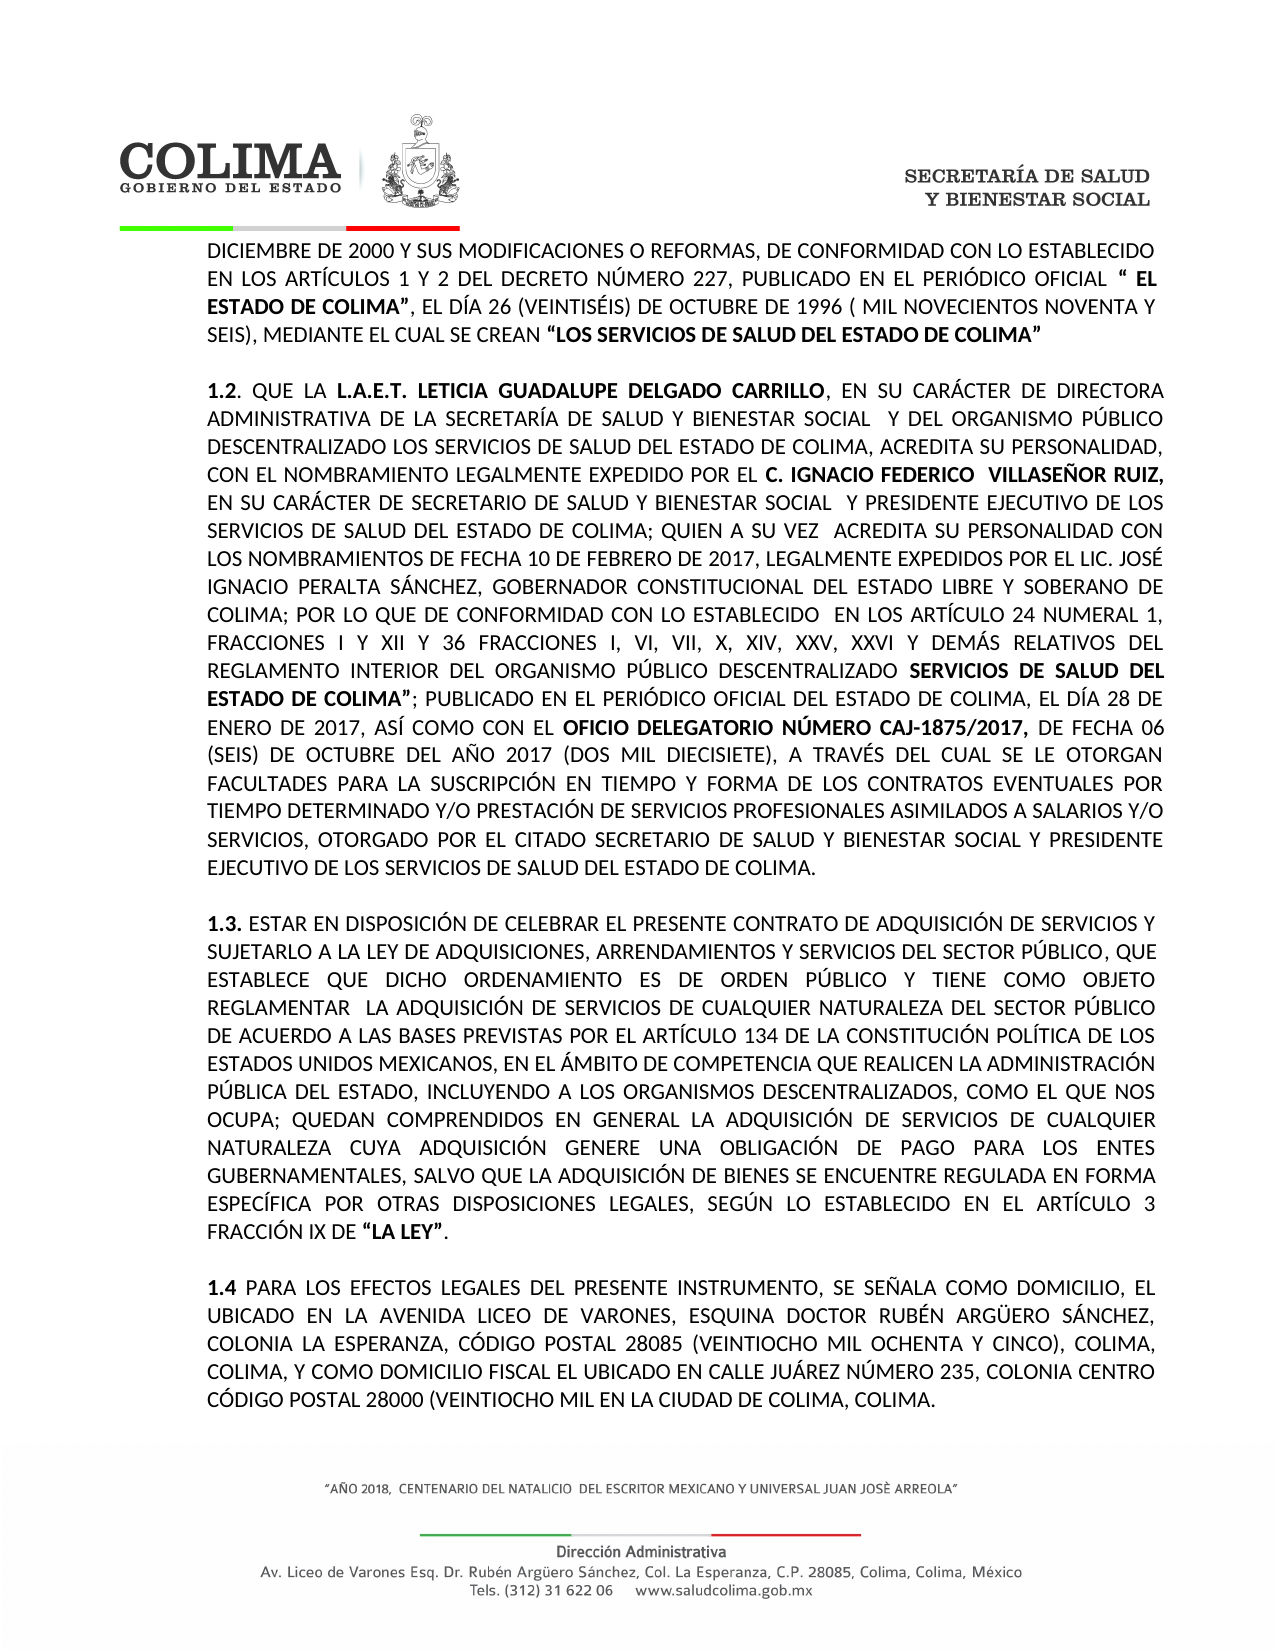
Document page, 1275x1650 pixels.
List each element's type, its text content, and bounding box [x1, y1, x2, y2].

text 1.2. QUE LA L.A.E.T. LETICIA GUADALUPE DELGADO CARRILLO, EN SU CARÁCTER DE DIRECTORA ADMINISTRATIVA DE LA SECRETARÍA DE SALUD Y BIENESTAR SOCIAL Y DEL ORGANISMO PÚBLICO DESCENTRALIZADO LOS SERVICIOS DE SALUD DEL ESTADO DE COLIMA, ACREDITA SU PERSONALIDAD, CON EL NOMBRAMIENTO LEGALMENTE EXPEDIDO POR EL C. IGNACIO FEDERICO VILLASEÑOR RUIZ, EN SU CARÁCTER DE SECRETARIO DE SALUD Y BIENESTAR SOCIAL Y PRESIDENTE EJECUTIVO DE LOS SERVICIOS DE SALUD DEL ESTADO DE COLIMA; QUIEN A SU VEZ ACREDITA SU PERSONALIDAD CON LOS NOMBRAMIENTOS DE FECHA 10 DE FEBRERO DE 2017, LEGALMENTE EXPEDIDOS POR EL LIC. JOSÉ IGNACIO PERALTA SÁNCHEZ, GOBERNADOR CONSTITUCIONAL DEL ESTADO LIBRE Y SOBERANO DE COLIMA; POR LO QUE DE CONFORMIDAD CON LO ESTABLECIDO EN LOS ARTÍCULO 24 NUMERAL 1, FRACCIONES I Y XII Y 36 FRACCIONES I, VI, VII, X, XIV, XXV, XXVI Y DEMÁS RELATIVOS DEL REGLAMENTO INTERIOR DEL ORGANISMO PÚBLICO DESCENTRALIZADO SERVICIOS DE SALUD DEL ESTADO DE COLIMA”; PUBLICADO EN EL PERIÓDICO OFICIAL DEL ESTADO DE COLIMA, EL DÍA 28 DE ENERO DE 2017, ASÍ COMO CON EL OFICIO DELEGATORIO NÚMERO CAJ-1875/2017, DE FECHA 06 (SEIS) DE OCTUBRE DEL AÑO 2017 (DOS MIL DIECISIETE), A TRAVÉS DEL CUAL SE LE OTORGAN FACULTADES PARA LA SUSCRIPCIÓN EN TIEMPO Y FORMA DE LOS CONTRATOS EVENTUALES POR TIEMPO DETERMINADO Y/O PRESTACIÓN DE SERVICIOS PROFESIONALES ASIMILADOS A SALARIOS Y/O SERVICIOS, OTORGADO POR EL CITADO SECRETARIO DE SALUD Y BIENESTAR SOCIAL Y PRESIDENTE EJECUTIVO DE LOS SERVICIOS DE SALUD DEL ESTADO DE COLIMA. [207, 376, 1165, 881]
picture [3, 29, 1267, 255]
text 1.4 PARA LOS EFECTOS LEGALES DEL PRESENTE INSTRUMENTO, SE SEÑALA COMO DOMICILIO, EL UBICADO EN LA AVENIDA LICEO DE VARONES, ESQUINA DOCTOR RUBÉN ARGÜERO SÁNCHEZ, COLONIA LA ESPERANZA, CÓDIGO POSTAL 28085 (VEINTIOCHO MIL OCHENTA Y CINCO), COLIMA, COLIMA, Y COMO DOMICILIO FISCAL EL UBICADO EN CALLE JUÁREZ NÚMERO 235, COLONIA CENTRO CÓDIGO POSTAL 28000 (VEINTIOCHO MIL EN LA CIUDAD DE COLIMA, COLIMA. [207, 1273, 1157, 1413]
text 1.3. ESTAR EN DISPOSICIÓN DE CELEBRAR EL PRESENTE CONTRATO DE ADQUISICIÓN DE SERVICIOS Y SUJETARLO A LA LEY DE ADQUISICIONES, ARRENDAMIENTOS Y SERVICIOS DEL SECTOR PÚBLICO, QUE ESTABLECE QUE DICHO ORDENAMIENTO ES DE ORDEN PÚBLICO Y TIENE COMO OBJETO REGLAMENTAR LA ADQUISICIÓN DE SERVICIOS DE CUALQUIER NATURALEZA DEL SECTOR PÚBLICO DE ACUERDO A LAS BASES PREVISTAS POR EL ARTÍCULO 134 DE LA CONSTITUCIÓN POLÍTICA DE LOS ESTADOS UNIDOS MEXICANOS, EN EL ÁMBITO DE COMPETENCIA QUE REALICEN LA ADMINISTRACIÓN PÚBLICA DEL ESTADO, INCLUYENDO A LOS ORGANISMOS DESCENTRALIZADOS, COMO EL QUE NOS OCUPA; QUEDAN COMPRENDIDOS EN GENERAL LA ADQUISICIÓN DE SERVICIOS DE CUALQUIER NATURALEZA CUYA ADQUISICIÓN GENERE UNA OBLIGACIÓN DE PAGO PARA LOS ENTES GUBERNAMENTALES, SALVO QUE LA ADQUISICIÓN DE BIENES SE ENCUENTRE REGULADA EN FORMA ESPECÍFICA POR OTRAS DISPOSICIONES LEGALES, SEGÚN LO ESTABLECIDO EN EL ARTÍCULO 3 FRACCIÓN IX DE “LA LEY”. [207, 909, 1157, 1245]
picture [1, 1443, 1275, 1650]
